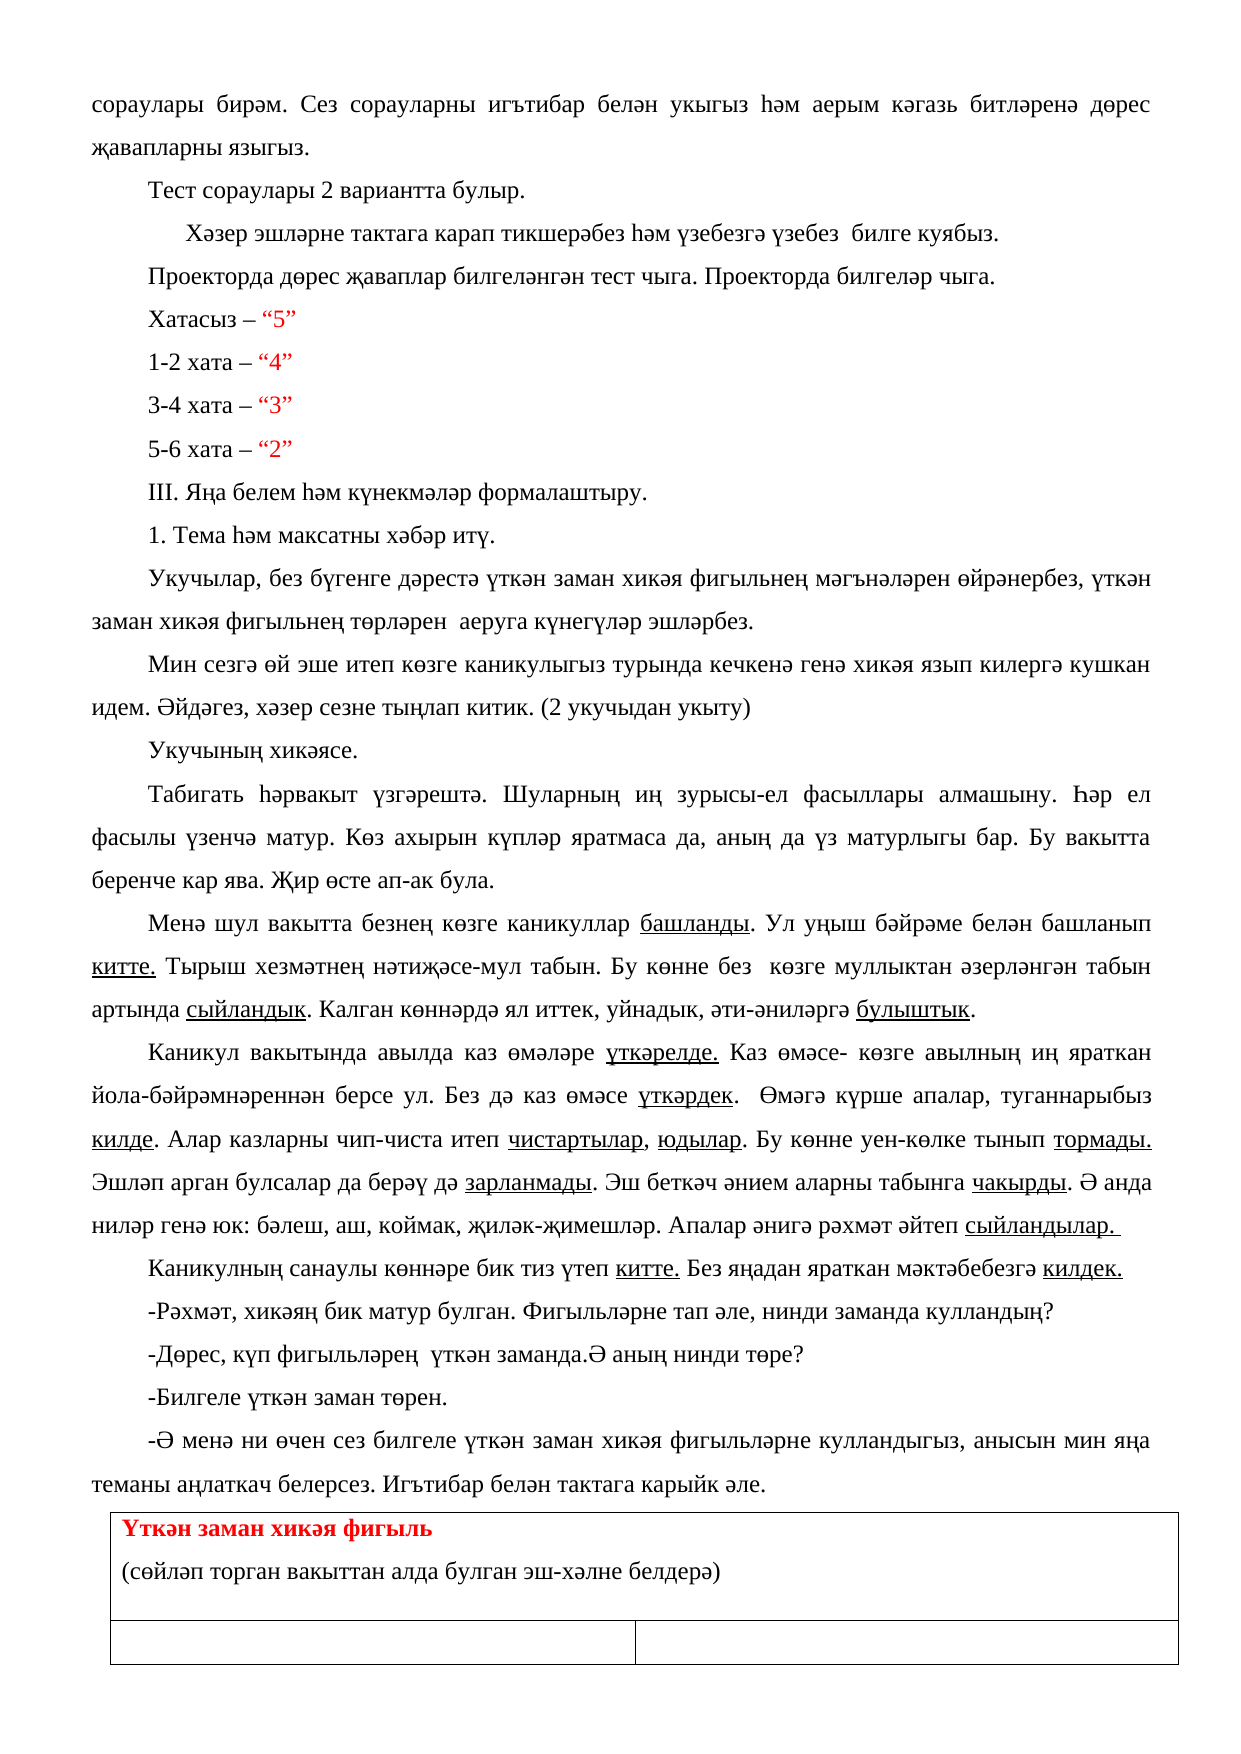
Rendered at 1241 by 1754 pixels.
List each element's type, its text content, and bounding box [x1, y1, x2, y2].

text Тест сораулары 2 вариантта булыр. [148, 175, 1222, 204]
text Табигать һәрвакыт үзгәрештә. Шуларның иң зурысы-ел фасыллары алмашыну. Һәр ел фасылы үзенчә матур. Көз ахырын күпләр яратмаса да, аның да үз матурлыгы бар. Бу вакытта беренче кар ява. Җир өсте ап-ак була. [91, 779, 1152, 894]
text 5-6 хата – “ [148, 434, 1222, 462]
text Каникул вакытында авылда каз өмәләре үткәрелде. Каз өмәсе- көзге авылның иң яраткан йола-бәйрәмнәреннән берсе ул. Без дә каз өмәсе үткәрдек. Өмәгә күрше апалар, туганнарыбыз килде. Алар казларны чип-чиста итеп чистартылар, юдылар. Бу көнне уен-көлке тынып тормады. Эшләп арган булсалар да берәү дә зарланмады. Эш беткәч әнием аларны табынга чакырды. Ә анда ниләр генә юк: бәлеш, аш, коймак, җиләк-җимешләр. Апалар әнигә рәхмәт әйтеп сыйландылар. [91, 1037, 1152, 1239]
text Хәзер эшләрне тактага карап тикшерәбез һәм үзебезгә үзебез билге куябыз. [91, 218, 1222, 247]
text 3-4 хата – “ [91, 391, 1222, 419]
table_header Үткән заман хикәя фигыль (сөйләп торган вакыттан алда булган эш-хәлне белдерә) [111, 1513, 1178, 1620]
text -Ә менә ни өчен сез билгеле үткән заман хикәя фигыльләрне кулландыгыз, анысын мин яңа теманы аңлаткач белерсез. Игътибар белән тактага карыйк әле. [91, 1426, 1152, 1497]
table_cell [636, 1621, 1178, 1664]
text Укучының хикәясе. [91, 736, 1152, 764]
text III. Яңа белем һәм күнекмәләр формалаштыру. [91, 477, 1222, 506]
text -Дөрес, күп фигыльләрең үткән заманда.Ә аның нинди төре? [91, 1339, 1152, 1368]
text Укучылар, без бүгенге дәрестә үткән заман хикәя фигыльнең мәгънәләрен өйрәнербез, үткән заман хикәя фигыльнең төрләрен аеруга күнегүләр эшләрбез. [91, 563, 1152, 635]
text 1-2 хата – “ [91, 347, 1222, 376]
text Мин сезгә өй эше итеп көзге каникулыгыз турында кечкенә генә хикәя язып килергә кушкан идем. Әйдәгез, хәзер сезне тыңлап китик. (2 укучыдан укыту) [91, 649, 1152, 721]
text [91, 89, 1152, 161]
text 1. Тема һәм максатны хәбәр итү. [91, 520, 1222, 549]
text Каникулның санаулы көннәре бик тиз үтеп китте. Без яңадан яраткан мәктәбебезгә килдек. [91, 1253, 1152, 1282]
text -Рәхмәт, хикәяң бик матур булган. Фигыльләрне тап әле, нинди заманда кулландың? [91, 1296, 1152, 1325]
text Менә шул вакытта безнең көзге каникуллар башланды. Ул уңыш бәйрәме белән башланып китте. Тырыш хезмәтнең нәтиҗәсе-мул табын. Бу көнне без көзге муллыктан әзерләнгән табын артында сыйландык. Калган көннәрдә ял иттек, уйнадык, әти-әниләргә булыштык. [91, 908, 1152, 1023]
text -Билгеле үткән заман төрен. [91, 1382, 1152, 1411]
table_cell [111, 1621, 635, 1664]
text Хатасыз – “ [91, 304, 1222, 333]
text Проекторда дөрес җаваплар билгеләнгән тест чыга. Проекторда билгеләр чыга. [148, 261, 1152, 290]
